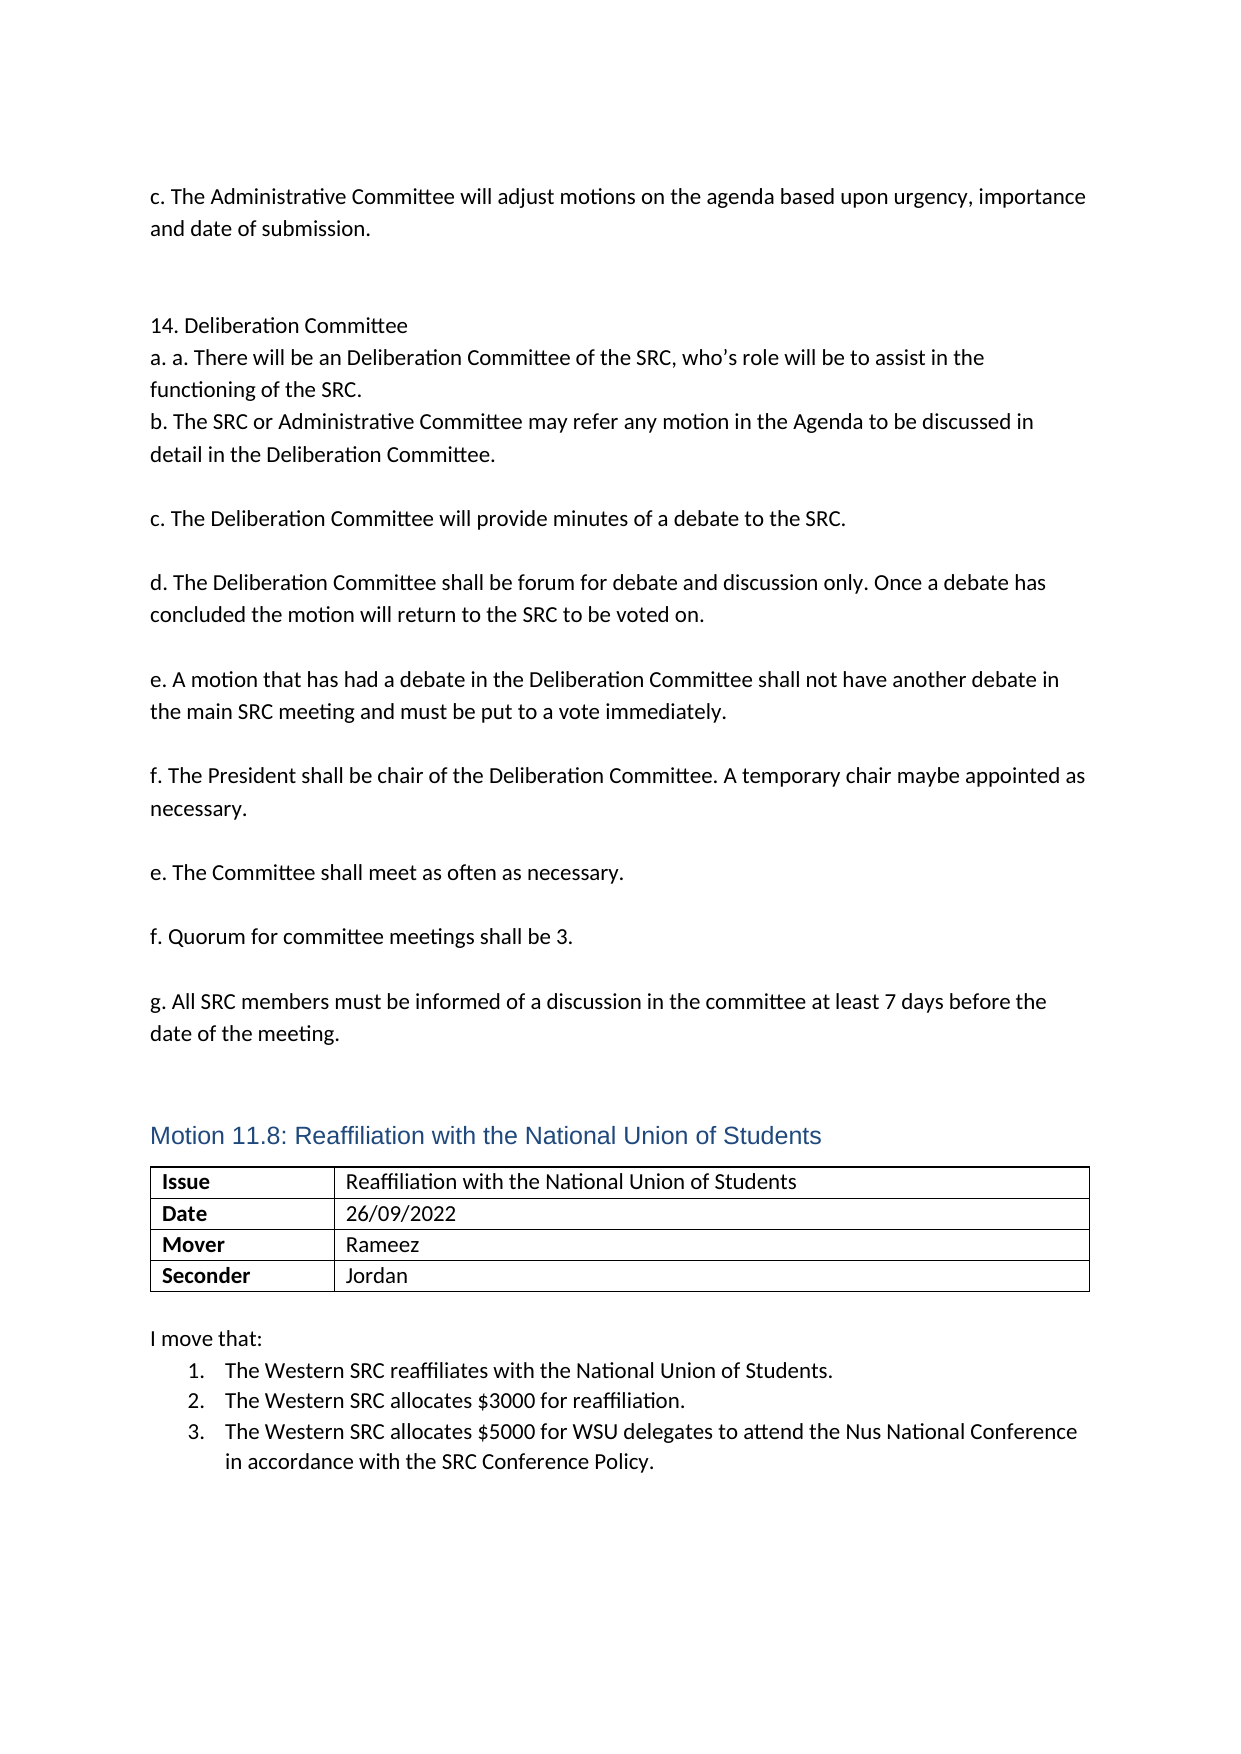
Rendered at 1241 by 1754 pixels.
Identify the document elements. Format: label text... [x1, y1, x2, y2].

table_cell Date [151, 1199, 334, 1229]
table_header Reaffiliation with the National Union of Students [335, 1168, 1089, 1198]
text f. Quorum for committee meetings shall be 3. [150, 922, 1090, 951]
subtitle Motion 11.8: Reaffiliation with the National Union of Students [150, 1121, 1090, 1150]
table_cell Jordan [335, 1261, 1089, 1291]
list The Western SRC allocates $3000 for reaffiliation. [187, 1387, 1090, 1415]
table_cell 26/09/2022 [335, 1199, 1089, 1229]
text g. All SRC members must be informed of a discussion in the committee at least 7 days before the date of the meeting. [150, 987, 1090, 1047]
text a. a. There will be an Deliberation Committee of the SRC, who’s role will be to assist in the functioning of the SRC. [150, 343, 1090, 403]
list The Western SRC reaffiliates with the National Union of Students. [187, 1356, 1090, 1384]
table_cell Mover [151, 1230, 334, 1260]
table_header Issue [151, 1168, 334, 1198]
text c. The Administrative Committee will adjust motions on the agenda based upon urgency, importance and date of submission. [150, 182, 1090, 242]
table_cell Rameez [335, 1230, 1089, 1260]
text d. The Deliberation Committee shall be forum for debate and discussion only. Once a debate has concluded the motion will return to the SRC to be voted on. [150, 568, 1090, 629]
text f. The President shall be chair of the Deliberation Committee. A temporary chair maybe appointed as necessary. [150, 762, 1090, 822]
text c. The Deliberation Committee will provide minutes of a debate to the SRC. [150, 504, 1090, 532]
text e. A motion that has had a debate in the Deliberation Committee shall not have another debate in the main SRC meeting and must be put to a vote immediately. [150, 665, 1090, 725]
text e. The Committee shall meet as often as necessary. [150, 858, 1090, 886]
table_cell Seconder [151, 1261, 334, 1291]
text 14. Deliberation Committee [150, 311, 1090, 339]
list The Western SRC allocates $5000 for WSU delegates to attend the Nus National Conference in accordance with the SRC Conference Policy. [187, 1417, 1090, 1475]
text I move that: [150, 1324, 1090, 1352]
text b. The SRC or Administrative Committee may refer any motion in the Agenda to be discussed in detail in the Deliberation Committee. [150, 407, 1090, 468]
